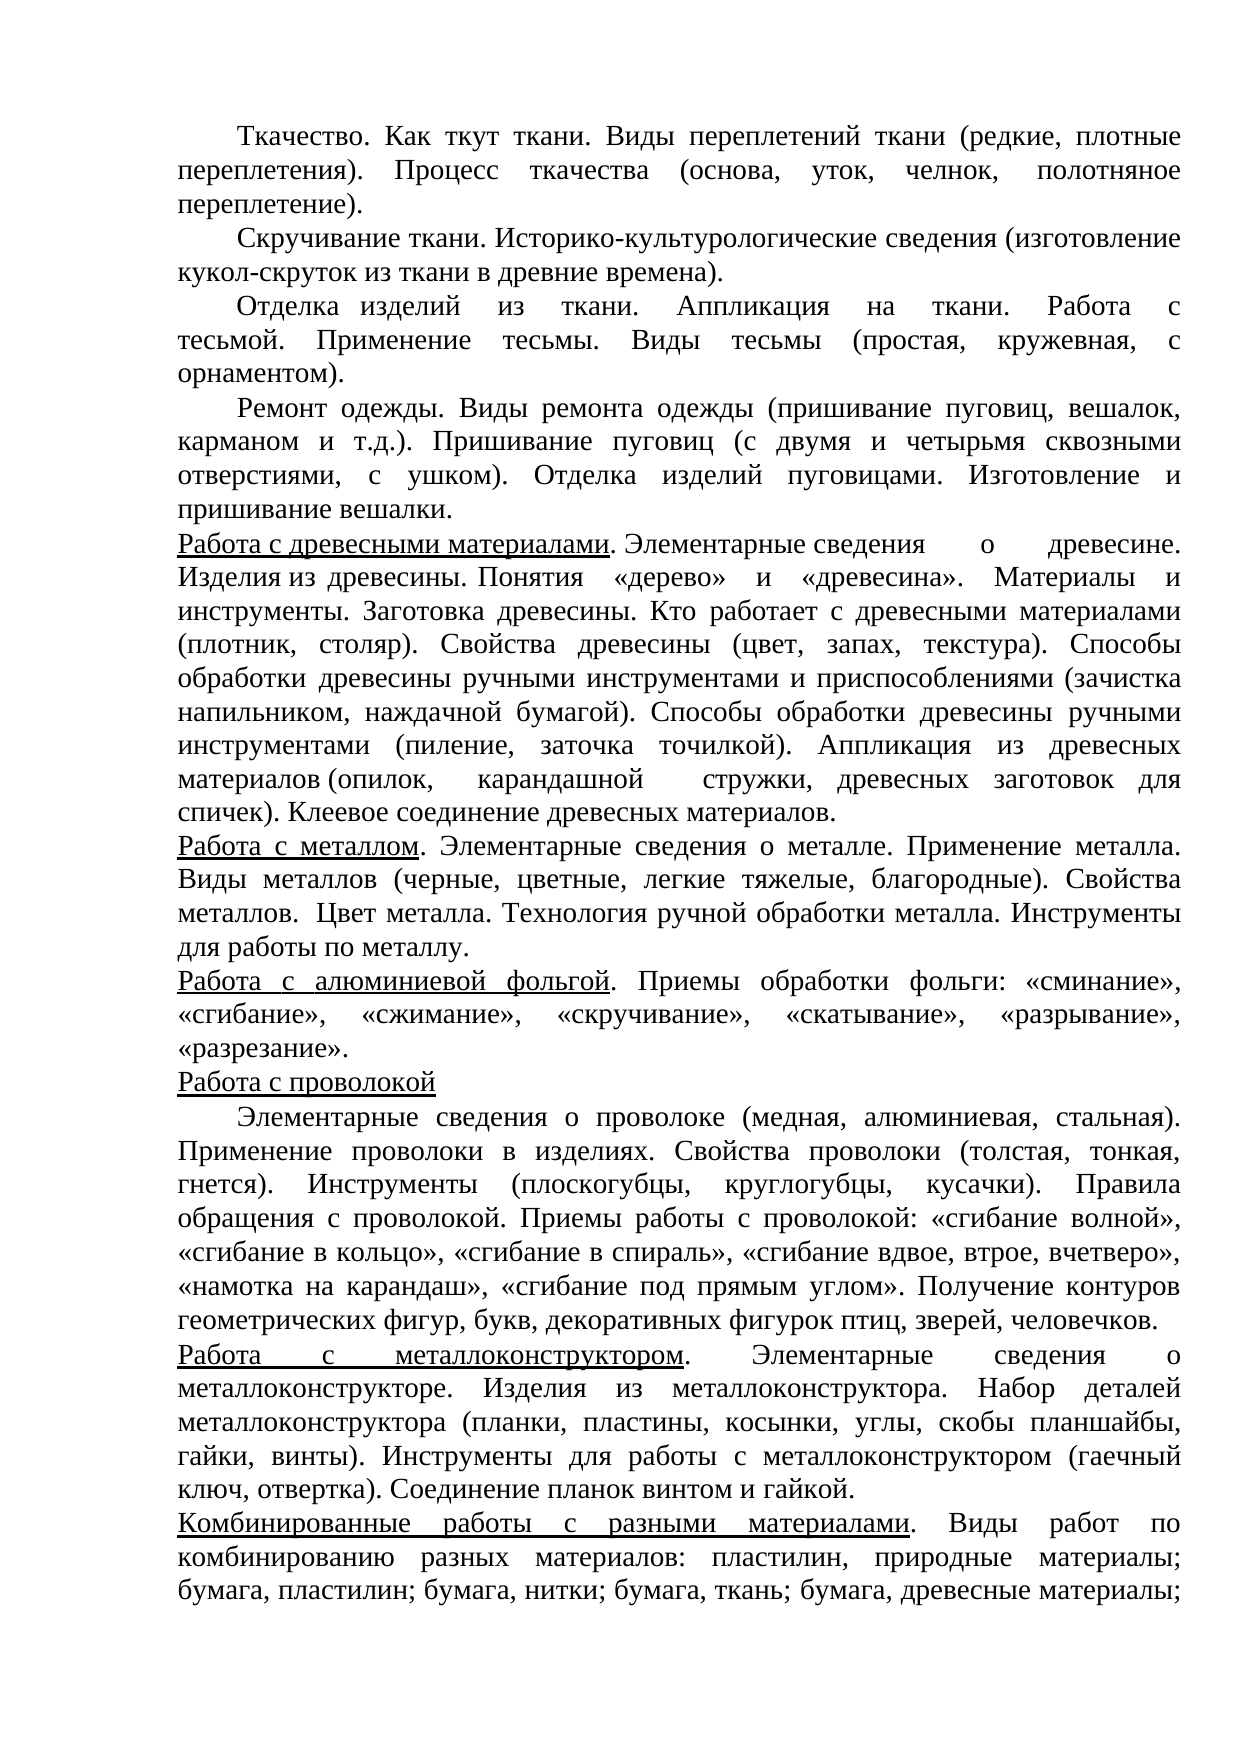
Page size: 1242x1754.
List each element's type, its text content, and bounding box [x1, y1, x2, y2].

text Работа с алюминиевой фольгой. Приемы обработки фольги: «сминание», «сгибание», «сжимание», «скручивание», «скатывание», «разрывание», «разрезание». [177, 963, 1181, 1063]
text Элементарные сведения о проволоке (медная, алюминиевая, стальная). Применение проволоки в изделиях. Свойства проволоки (толстая, тонкая, гнется). Инструменты (плоскогубцы, круглогубцы, кусачки). Правила обращения с проволокой. Приемы работы с проволокой: «сгибание волной», «сгибание в кольцо», «сгибание в спираль», «сгибание вдвое, втрое, вчетверо», «намотка на карандаш», «сгибание под прямым углом». Получение контуров геометрических фигур, букв, декоративных фигурок птиц, зверей, человечков. [177, 1099, 1181, 1335]
text Отделка изделий из ткани. Аппликация на ткани. Работа с тесьмой. Применение тесьмы. Виды тесьмы (простая, кружевная, с орнаментом). [177, 288, 1181, 389]
text Работа с древесными материалами. Элементарные сведения о древесине. Изделия из древесины. Понятия «дерево» и «древесина». Материалы и инструменты. Заготовка древесины. Кто работает с древесными материалами (плотник, столяр). Свойства древесины (цвет, запах, текстура). Способы обработки древесины ручными инструментами и приспособлениями (зачистка напильником, наждачной бумагой). Способы обработки древесины ручными инструментами (пиление, заточка точилкой). Аппликация из древесных материалов (опилок, карандашной стружки, древесных заготовок для спичек). Клеевое соединение древесных материалов. [177, 526, 1181, 828]
text Работа с металлоконструктором. Элементарные сведения о металлоконструкторе. Изделия из металлоконструктора. Набор деталей металлоконструктора (планки, пластины, косынки, углы, скобы планшайбы, гайки, винты). Инструменты для работы с металлоконструктором (гаечный ключ, отвертка). Соединение планок винтом и гайкой. [177, 1337, 1181, 1505]
text Работа с проволокой [177, 1064, 1181, 1098]
text Работа с металлом. Элементарные сведения о металле. Применение металла. Виды металлов (черные, цветные, легкие тяжелые, благородные). Свойства металлов. Цвет металла. Технология ручной обработки металла. Инструменты для работы по металлу. [177, 828, 1181, 962]
text Ремонт одежды. Виды ремонта одежды (пришивание пуговиц, вешалок, карманом и т.д.). Пришивание пуговиц (с двумя и четырьмя сквозными отверстиями, с ушком). Отделка изделий пуговицами. Изготовление и пришивание вешалки. [177, 390, 1181, 525]
text Ткачество. Как ткут ткани. Виды переплетений ткани (редкие, плотные переплетения). Процесс ткачества (основа, уток, челнок, полотняное переплетение). [177, 118, 1181, 219]
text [177, 1505, 1181, 1606]
text Скручивание ткани. Историко-культурологические сведения (изготовление кукол-скруток из ткани в древние времена). [177, 220, 1181, 288]
